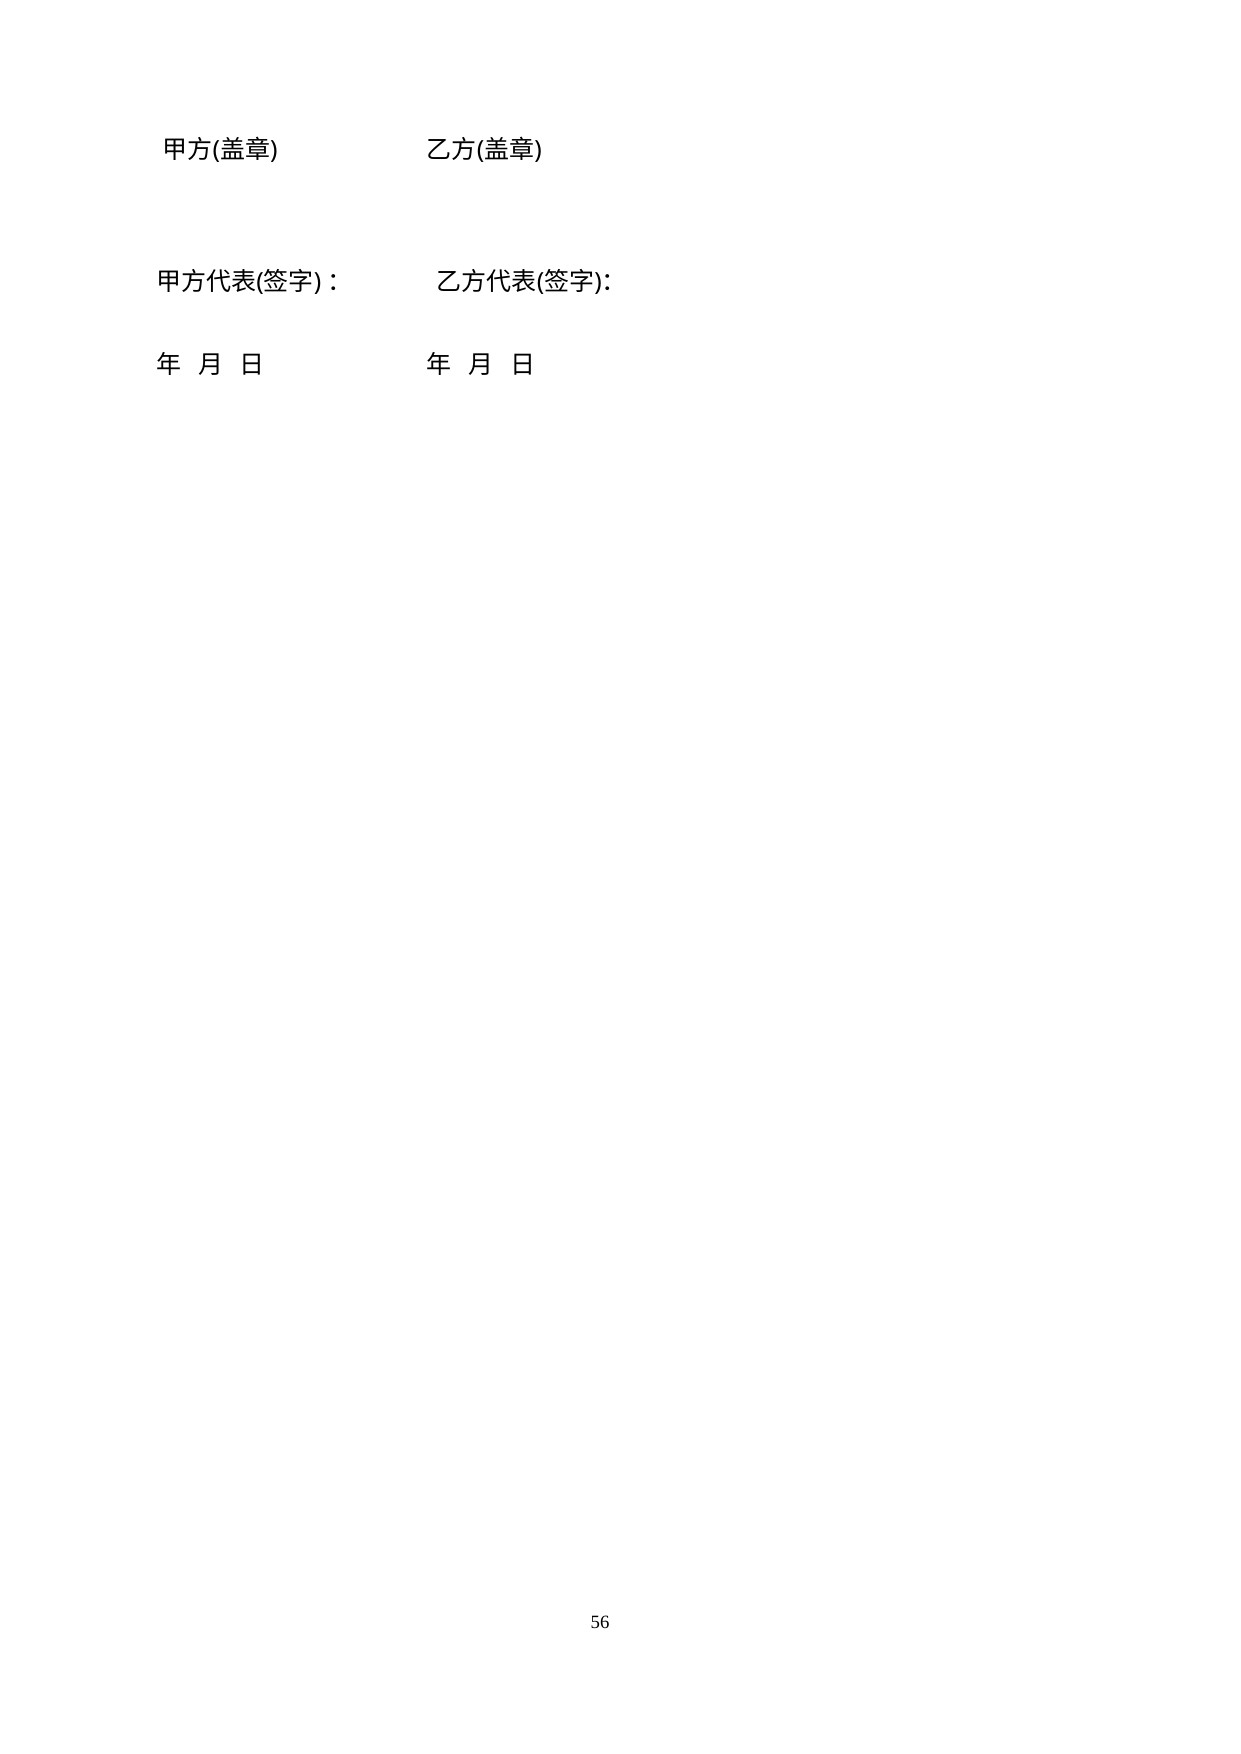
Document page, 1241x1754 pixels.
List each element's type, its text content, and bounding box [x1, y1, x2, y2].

text 年 月 日 年 月 日 [156, 330, 1087, 395]
text 甲方代表(签字) ： 乙方代表(签字)： [156, 247, 1087, 312]
text 甲方(盖章) 乙方(盖章) [112, 115, 1087, 180]
